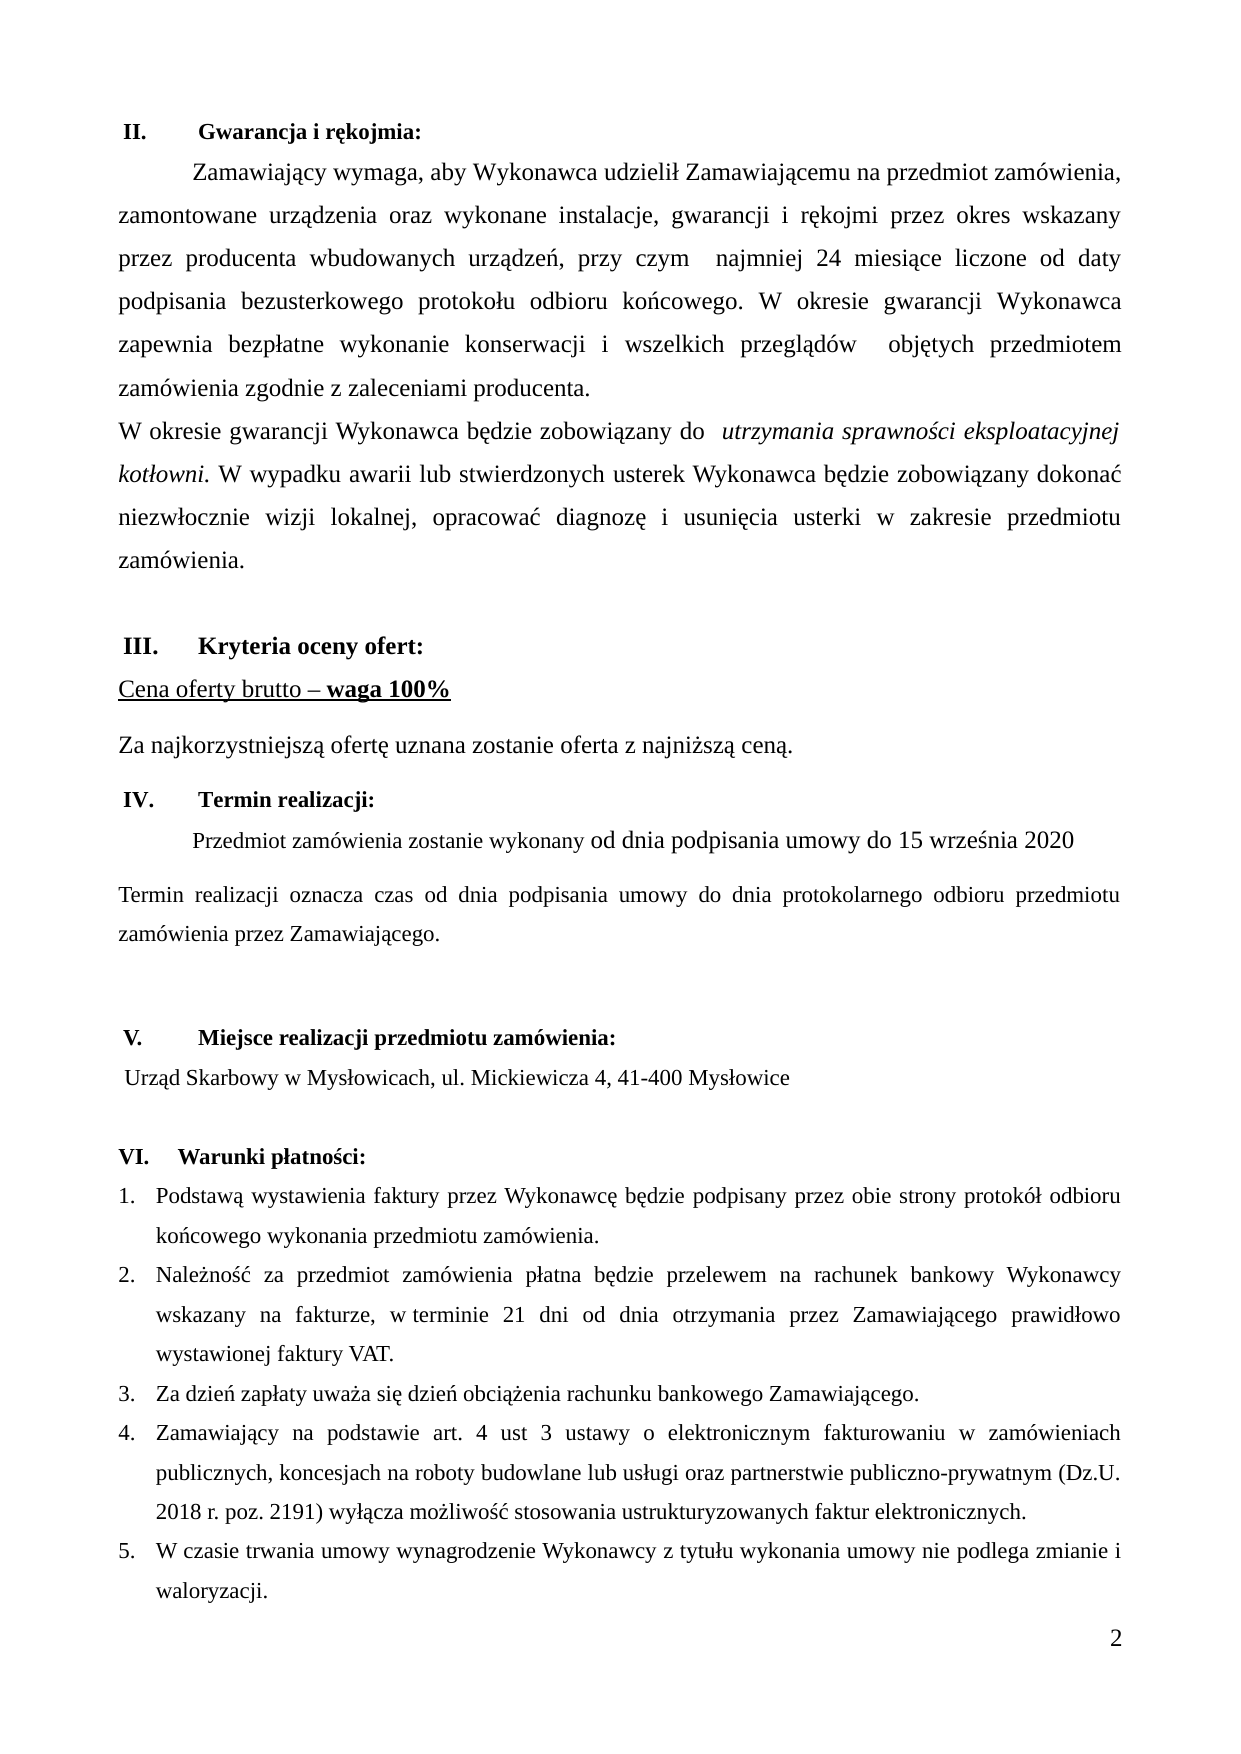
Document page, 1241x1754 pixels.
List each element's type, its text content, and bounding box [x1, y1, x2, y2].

text W okresie gwarancji Wykonawca będzie zobowiązany do utrzymania sprawności eksploatacyjnej kotłowni. W wypadku awarii lub stwierdzonych usterek Wykonawca będzie zobowiązany dokonać niezwłocznie wizji lokalnej, opracować diagnozę i usunięcia usterki w zakresie przedmiotu zamówienia. [118, 416, 1122, 574]
text Zamawiający wymaga, aby Wykonawca udzielił Zamawiającemu na przedmiot zamówienia, zamontowane urządzenia oraz wykonane instalacje, gwarancji i rękojmi przez okres wskazany przez producenta wbudowanych urządzeń, przy czym najmniej 24 miesiące liczone od daty podpisania bezusterkowego protokołu odbioru końcowego. W okresie gwarancji Wykonawca zapewnia bezpłatne wykonanie konserwacji i wszelkich przeglądów objętych przedmiotem zamówienia zgodnie z zaleceniami producenta. [118, 157, 1122, 401]
list Urząd Skarbowy w Mysłowicach, ul. Mickiewicza 4, 41-400 Mysłowice [124, 1064, 1122, 1090]
list Należność za przedmiot zamówienia płatna będzie przelewem na rachunek bankowy Wykonawcy wskazany na fakturze, w terminie 21 dni od dnia otrzymania przez Zamawiającego prawidłowo wystawionej faktury VAT. [118, 1261, 1122, 1366]
list Gwarancja i rękojmia: [123, 118, 1122, 144]
list W czasie trwania umowy wynagrodzenie Wykonawcy z tytułu wykonania umowy nie podlega zmianie i waloryzacji. [118, 1537, 1122, 1603]
list Kryteria oceny ofert: [123, 631, 1122, 660]
list Za dzień zapłaty uważa się dzień obciążenia rachunku bankowego Zamawiającego. [118, 1379, 1122, 1406]
text Termin realizacji oznacza czas od dnia podpisania umowy do dnia protokolarnego odbioru przedmiotu zamówienia przez Zamawiającego. [118, 881, 1122, 947]
text Za najkorzystniejszą ofertę uznana zostanie oferta z najniższą ceną. [118, 730, 1122, 759]
text Cena oferty brutto – waga 100% [118, 674, 1122, 703]
list Podstawą wystawienia faktury przez Wykonawcę będzie podpisany przez obie strony protokół odbioru końcowego wykonania przedmiotu zamówienia. [118, 1182, 1122, 1248]
text Przedmiot zamówienia zostanie wykonany od dnia podpisania umowy do 15 września 2020 [118, 825, 1122, 854]
list Miejsce realizacji przedmiotu zamówienia: [123, 1024, 1122, 1051]
list Termin realizacji: [123, 786, 1122, 812]
list Zamawiający na podstawie art. 4 ust 3 ustawy o elektronicznym fakturowaniu w zamówieniach publicznych, koncesjach na roboty budowlane lub usługi oraz partnerstwie publiczno-prywatnym (Dz.U. 2018 r. poz. 2191) wyłącza możliwość stosowania ustrukturyzowanych faktur elektronicznych. [118, 1419, 1122, 1524]
list Warunki płatności: [118, 1143, 1122, 1169]
